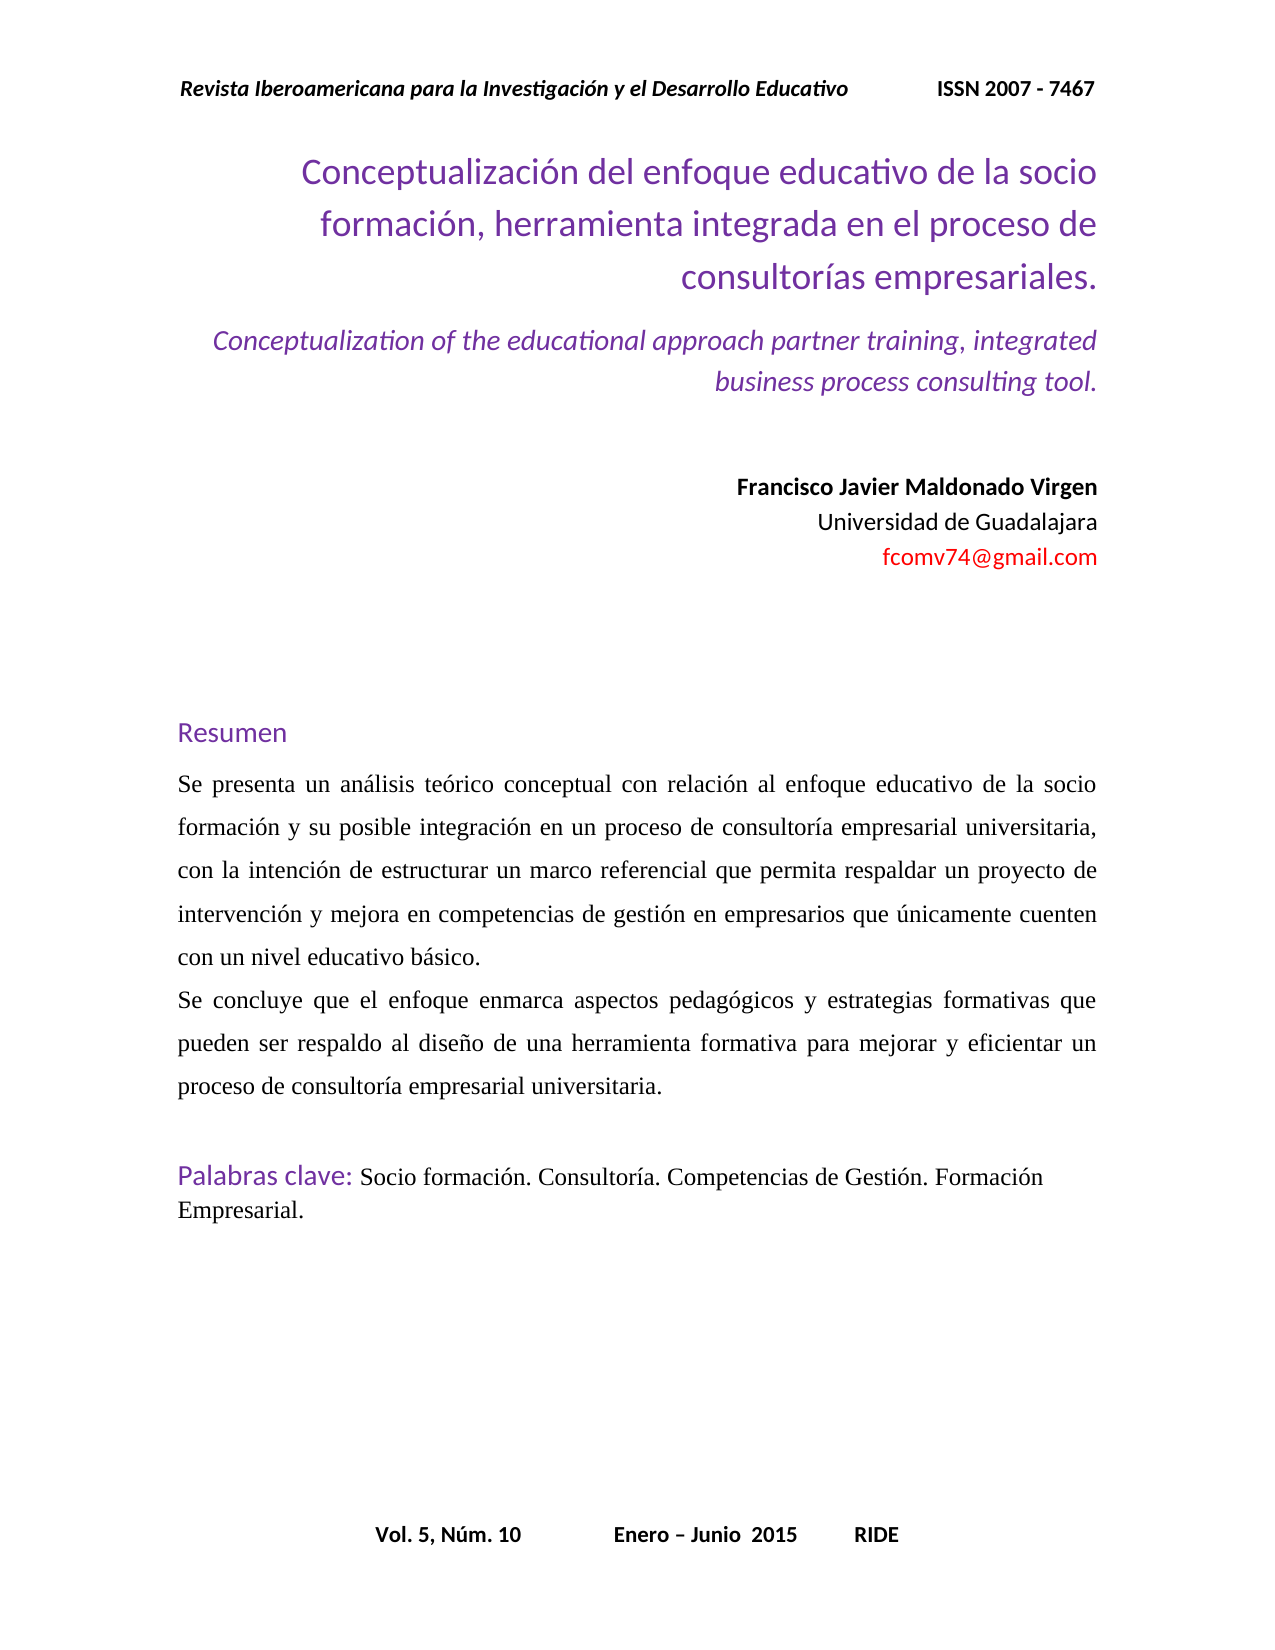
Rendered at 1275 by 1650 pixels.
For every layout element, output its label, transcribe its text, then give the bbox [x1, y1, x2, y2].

text Conceptualization of the educational approach partner training, integrated business process consulting tool. [177, 322, 1098, 399]
text Se concluye que el enfoque enmarca aspectos pedagógicos y estrategias formativas que pueden ser respaldo al diseño de una herramienta formativa para mejorar y eficientar un proceso de consultoría empresarial universitaria. [177, 985, 1098, 1100]
text Conceptualización del enfoque educativo de la socio formación, herramienta integrada en el proceso de consultorías empresariales. [177, 148, 1098, 299]
text Palabras clave: Socio formación. Consultoría. Competencias de Gestión. Formación Empresarial. [177, 1157, 1098, 1224]
text Francisco Javier Maldonado Virgen Universidad de Guadalajara fcomv74@gmail.com [177, 471, 1098, 571]
text Se presenta un análisis teórico conceptual con relación al enfoque educativo de la socio formación y su posible integración en un proceso de consultoría empresarial universitaria, con la intención de estructurar un marco referencial que permita respaldar un proyecto de intervención y mejora en competencias de gestión en empresarios que únicamente cuenten con un nivel educativo básico. [177, 769, 1098, 971]
text Resumen [177, 714, 1098, 750]
